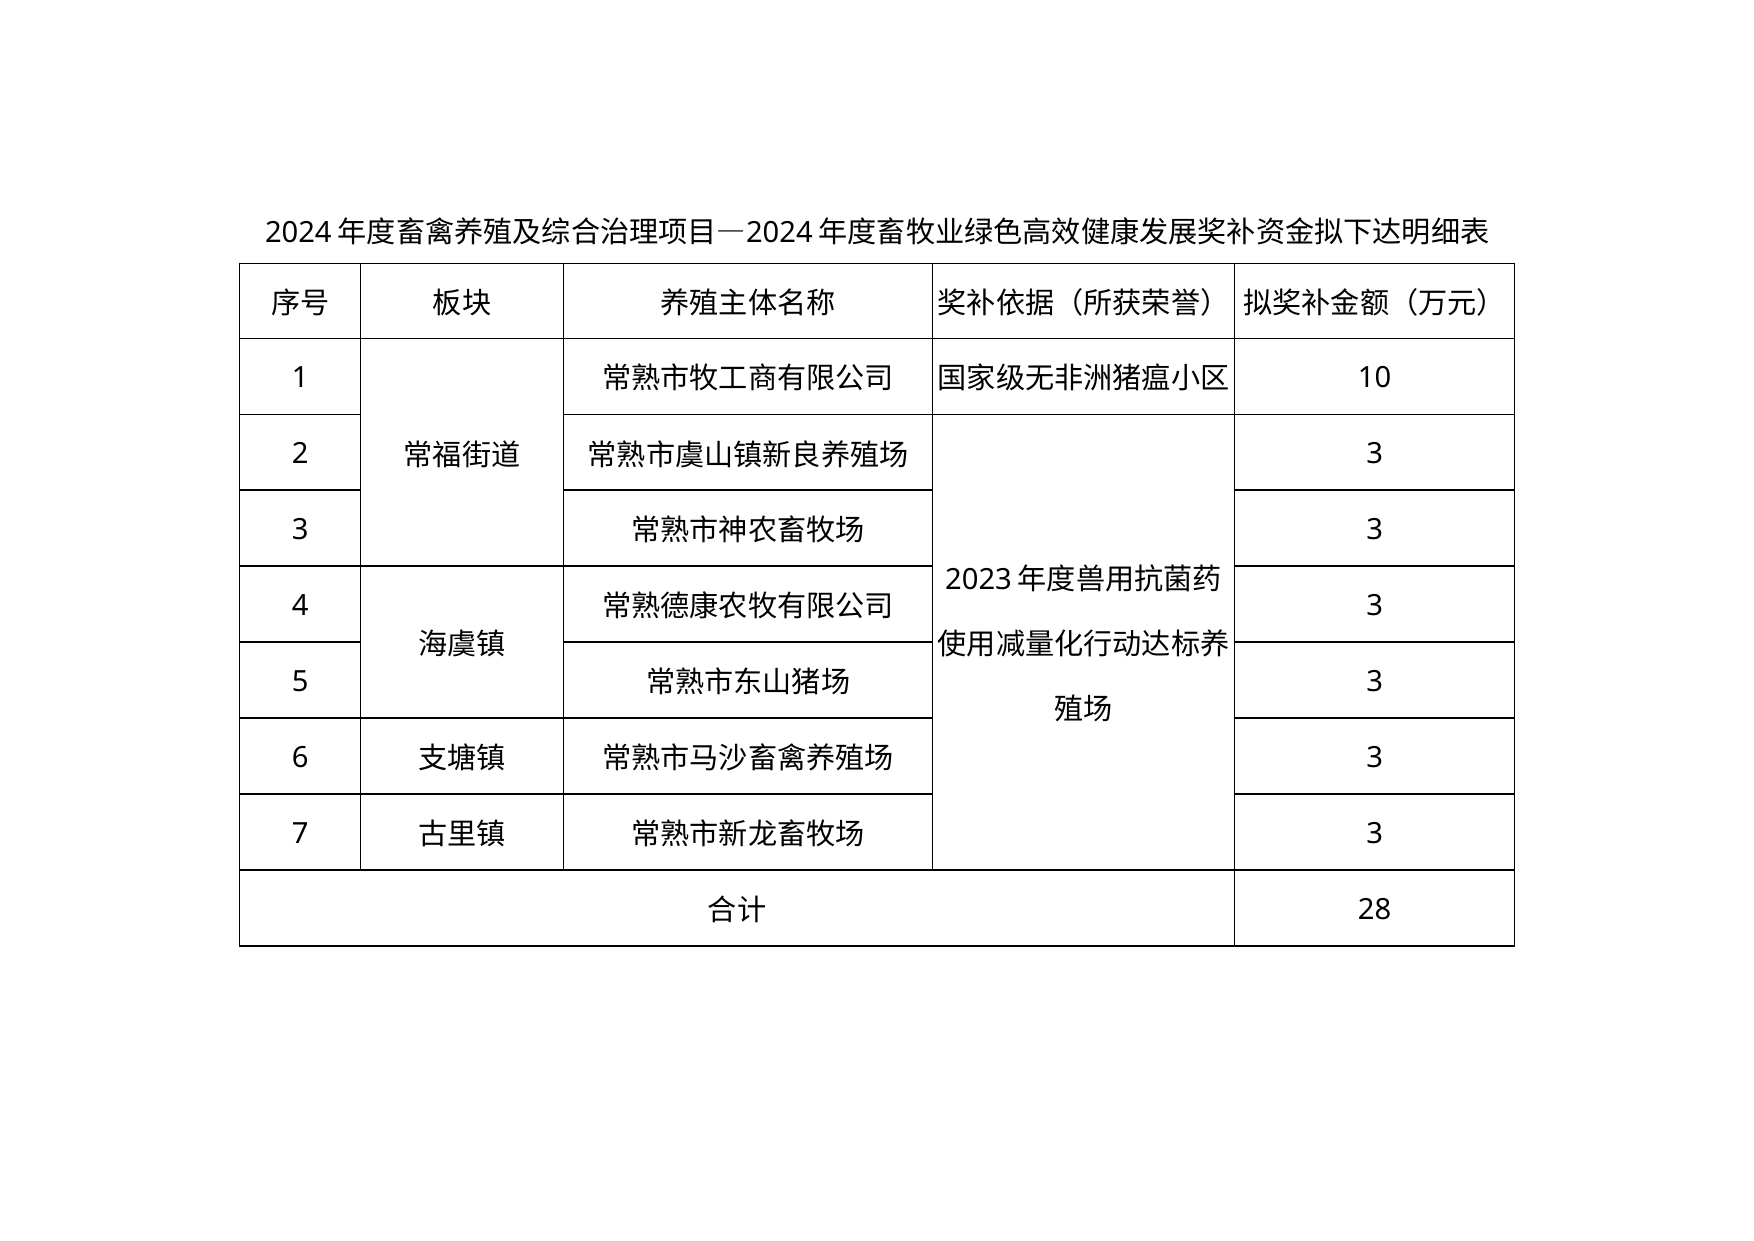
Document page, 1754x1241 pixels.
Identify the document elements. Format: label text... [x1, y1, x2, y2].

table_cell 古里镇 [361, 795, 563, 869]
table_cell 5 [240, 643, 360, 717]
table_cell 2 [240, 415, 360, 489]
table_cell 28 [1235, 871, 1514, 945]
table_cell 3 [240, 491, 360, 565]
table_cell 海虞镇 [361, 567, 563, 717]
table_header 养殖主体名称 [564, 264, 932, 337]
table_cell 国家级无非洲猪瘟小区 [933, 339, 1234, 413]
table_cell 3 [1235, 643, 1514, 717]
table_cell 3 [1235, 491, 1514, 565]
table_cell 常熟市马沙畜禽养殖场 [564, 719, 932, 793]
table_cell 3 [1235, 567, 1514, 641]
table_cell 2023年度兽用抗菌药使用减量化行动达标养殖场 [933, 415, 1234, 869]
table_cell 1 [240, 339, 360, 413]
table_header 序号 [240, 264, 360, 337]
table_cell 4 [240, 567, 360, 641]
table_cell 支塘镇 [361, 719, 563, 793]
table_cell 3 [1235, 719, 1514, 793]
table_cell 常熟市东山猪场 [564, 643, 932, 717]
table_cell 常熟市虞山镇新良养殖场 [564, 415, 932, 489]
table_cell 10 [1235, 339, 1514, 413]
text 2024年度畜禽养殖及综合治理项目—2024年度畜牧业绿色高效健康发展奖补资金拟下达明细表 [150, 198, 1604, 263]
table_cell 7 [240, 795, 360, 869]
table_cell 合计 [240, 871, 1234, 945]
table_header 奖补依据（所获荣誉） [933, 264, 1234, 337]
table_header 板块 [361, 264, 563, 337]
table_cell 常熟德康农牧有限公司 [564, 567, 932, 641]
table_cell 3 [1235, 795, 1514, 869]
table_cell 6 [240, 719, 360, 793]
table_cell 常福街道 [361, 339, 563, 565]
table_cell 常熟市神农畜牧场 [564, 491, 932, 565]
table_cell 常熟市牧工商有限公司 [564, 339, 932, 413]
table_header 拟奖补金额（万元） [1235, 264, 1514, 337]
table_cell 常熟市新龙畜牧场 [564, 795, 932, 869]
table_cell 3 [1235, 415, 1514, 489]
